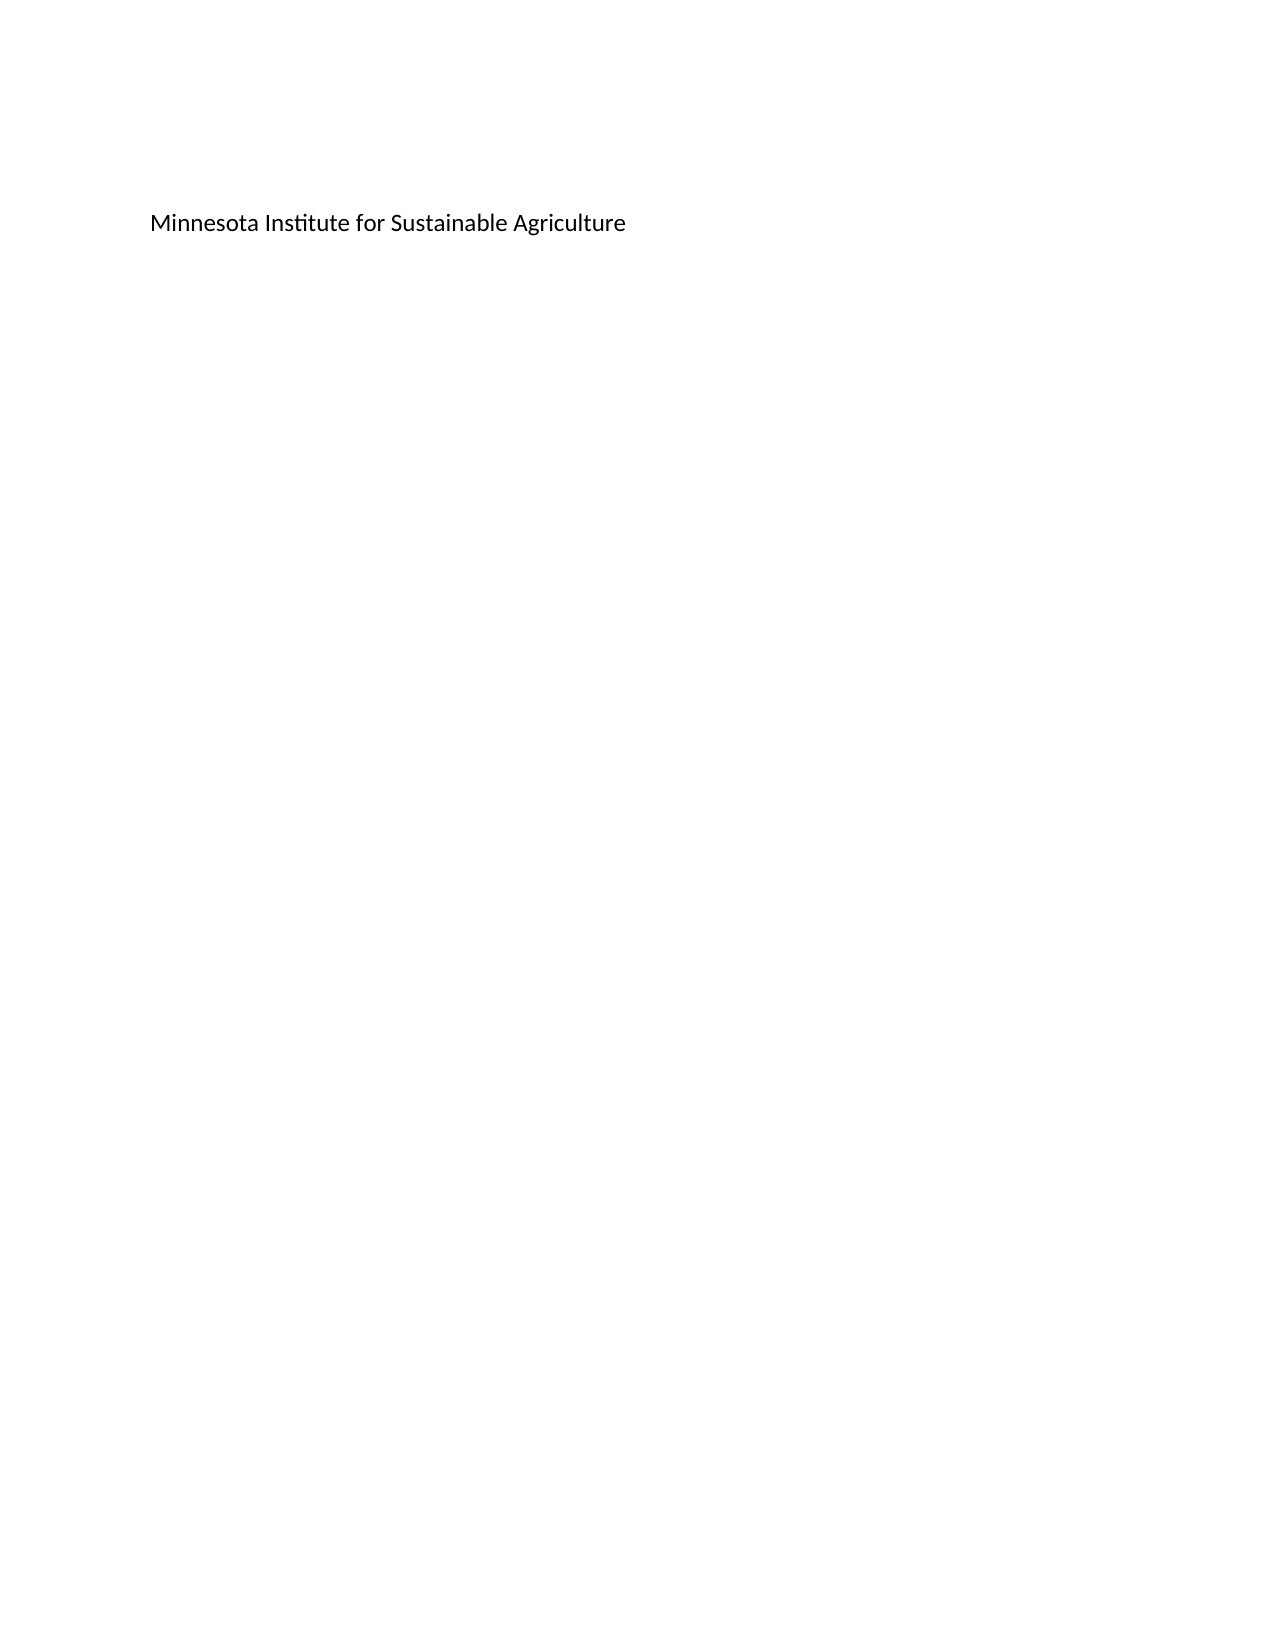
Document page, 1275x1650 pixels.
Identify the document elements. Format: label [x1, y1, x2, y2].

text [150, 207, 1125, 237]
